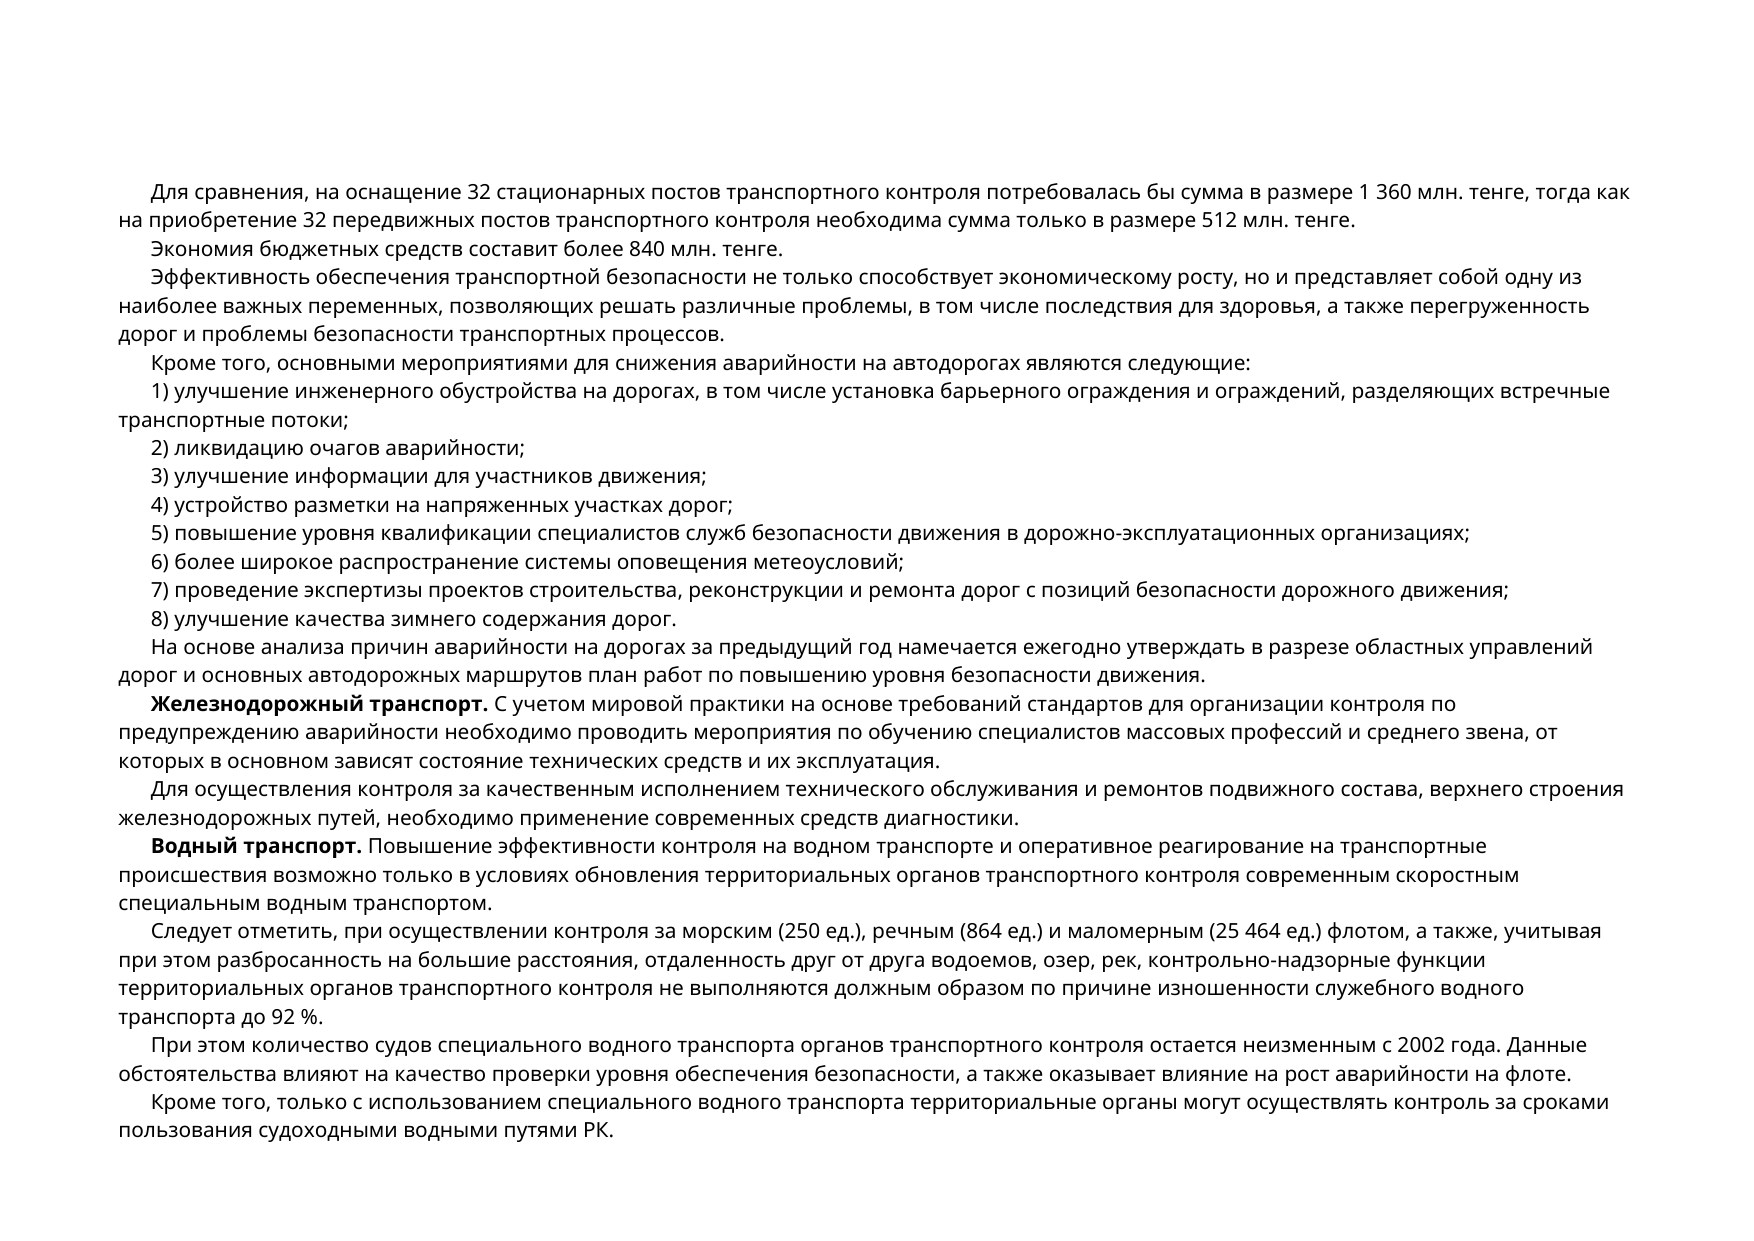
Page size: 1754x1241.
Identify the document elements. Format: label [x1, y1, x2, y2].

text [118, 177, 1636, 1144]
